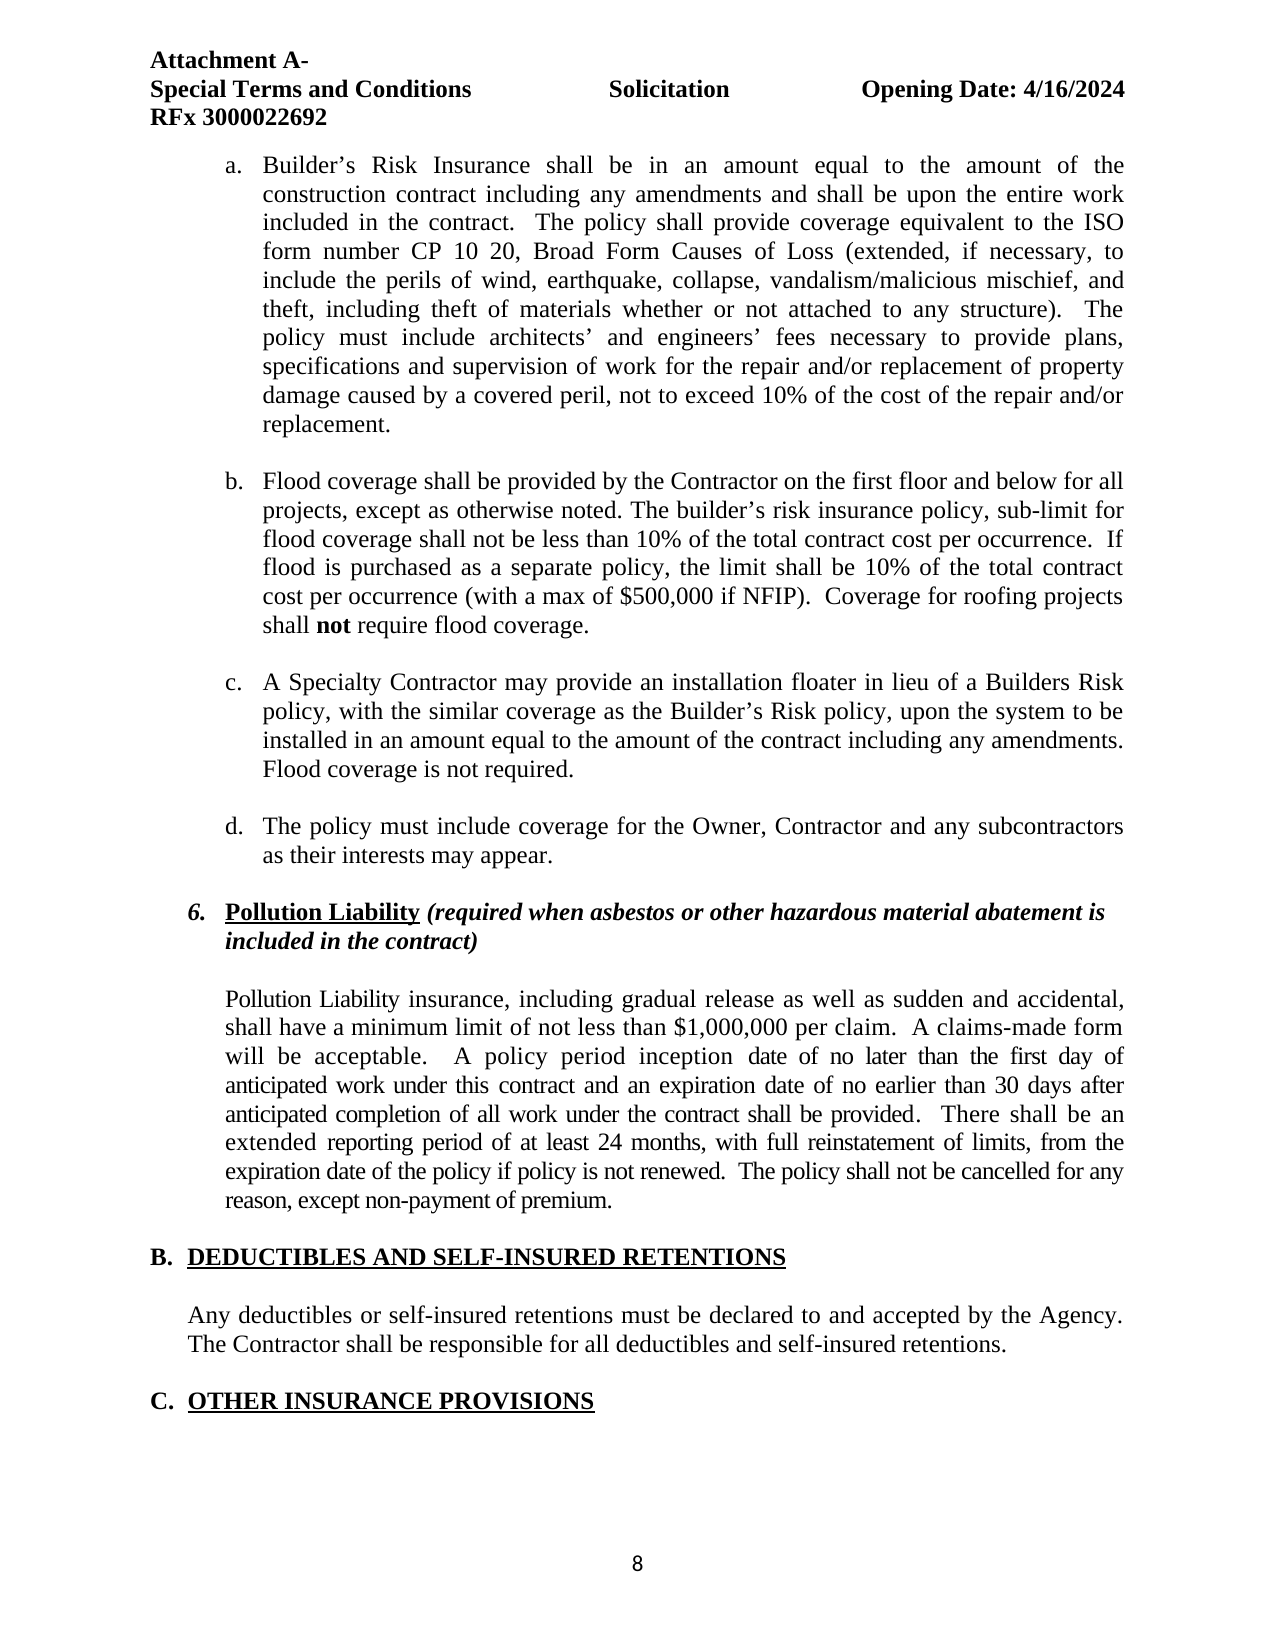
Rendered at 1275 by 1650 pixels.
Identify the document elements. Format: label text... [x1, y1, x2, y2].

text Any deductibles or self-insured retentions must be declared to and accepted by the Agency. The Contractor shall be responsible for all deductibles and self-insured retentions. [187, 1300, 1125, 1357]
list Flood coverage shall be provided by the Contractor on the first floor and below for all projects, except as otherwise noted. The builder’s risk insurance policy, sub-limit for flood coverage shall not be less than 10% of the total contract cost per occurrence. If flood is purchased as a separate policy, the limit shall be 10% of the total contract cost per occurrence (with a max of $500,000 if NFIP). Coverage for roofing projects shall not require flood coverage. [225, 466, 1125, 639]
text C. OTHER INSURANCE PROVISIONS [150, 1386, 1125, 1415]
text Pollution Liability insurance, including gradual release as well as sudden and accidental, shall have a minimum limit of not less than $1,000,000 per claim. A claims-made form will be acceptable. A policy period inception date of no later than the first day of anticipated work under this contract and an expiration date of no earlier than 30 days after anticipated completion of all work under the contract shall be provided. There shall be an extended reporting period of at least 24 months, with full reinstatement of limits, from the expiration date of the policy if policy is not renewed. The policy shall not be cancelled for any reason, except non-payment of premium. [225, 984, 1125, 1214]
list Pollution Liability (required when asbestos or other hazardous material abatement is included in the contract) [187, 897, 1125, 955]
list Builder’s Risk Insurance shall be in an amount equal to the amount of the construction contract including any amendments and shall be upon the entire work included in the contract. The policy shall provide coverage equivalent to the ISO form number CP 10 20, Broad Form Causes of Loss (extended, if necessary, to include the perils of wind, earthquake, collapse, vandalism/malicious mischief, and theft, including theft of materials whether or not attached to any structure). The policy must include architects’ and engineers’ fees necessary to provide plans, specifications and supervision of work for the repair and/or replacement of property damage caused by a covered peril, not to exceed 10% of the cost of the repair and/or replacement. [225, 150, 1125, 437]
list The policy must include coverage for the Owner, Contractor and any subcontractors as their interests may appear. [225, 811, 1125, 869]
text B. DEDUCTIBLES AND SELF-INSURED RETENTIONS [150, 1242, 1125, 1271]
list A Specialty Contractor may provide an installation floater in lieu of a Builders Risk policy, with the similar coverage as the Builder’s Risk policy, upon the system to be installed in an amount equal to the amount of the contract including any amendments. Flood coverage is not required. [225, 667, 1125, 782]
